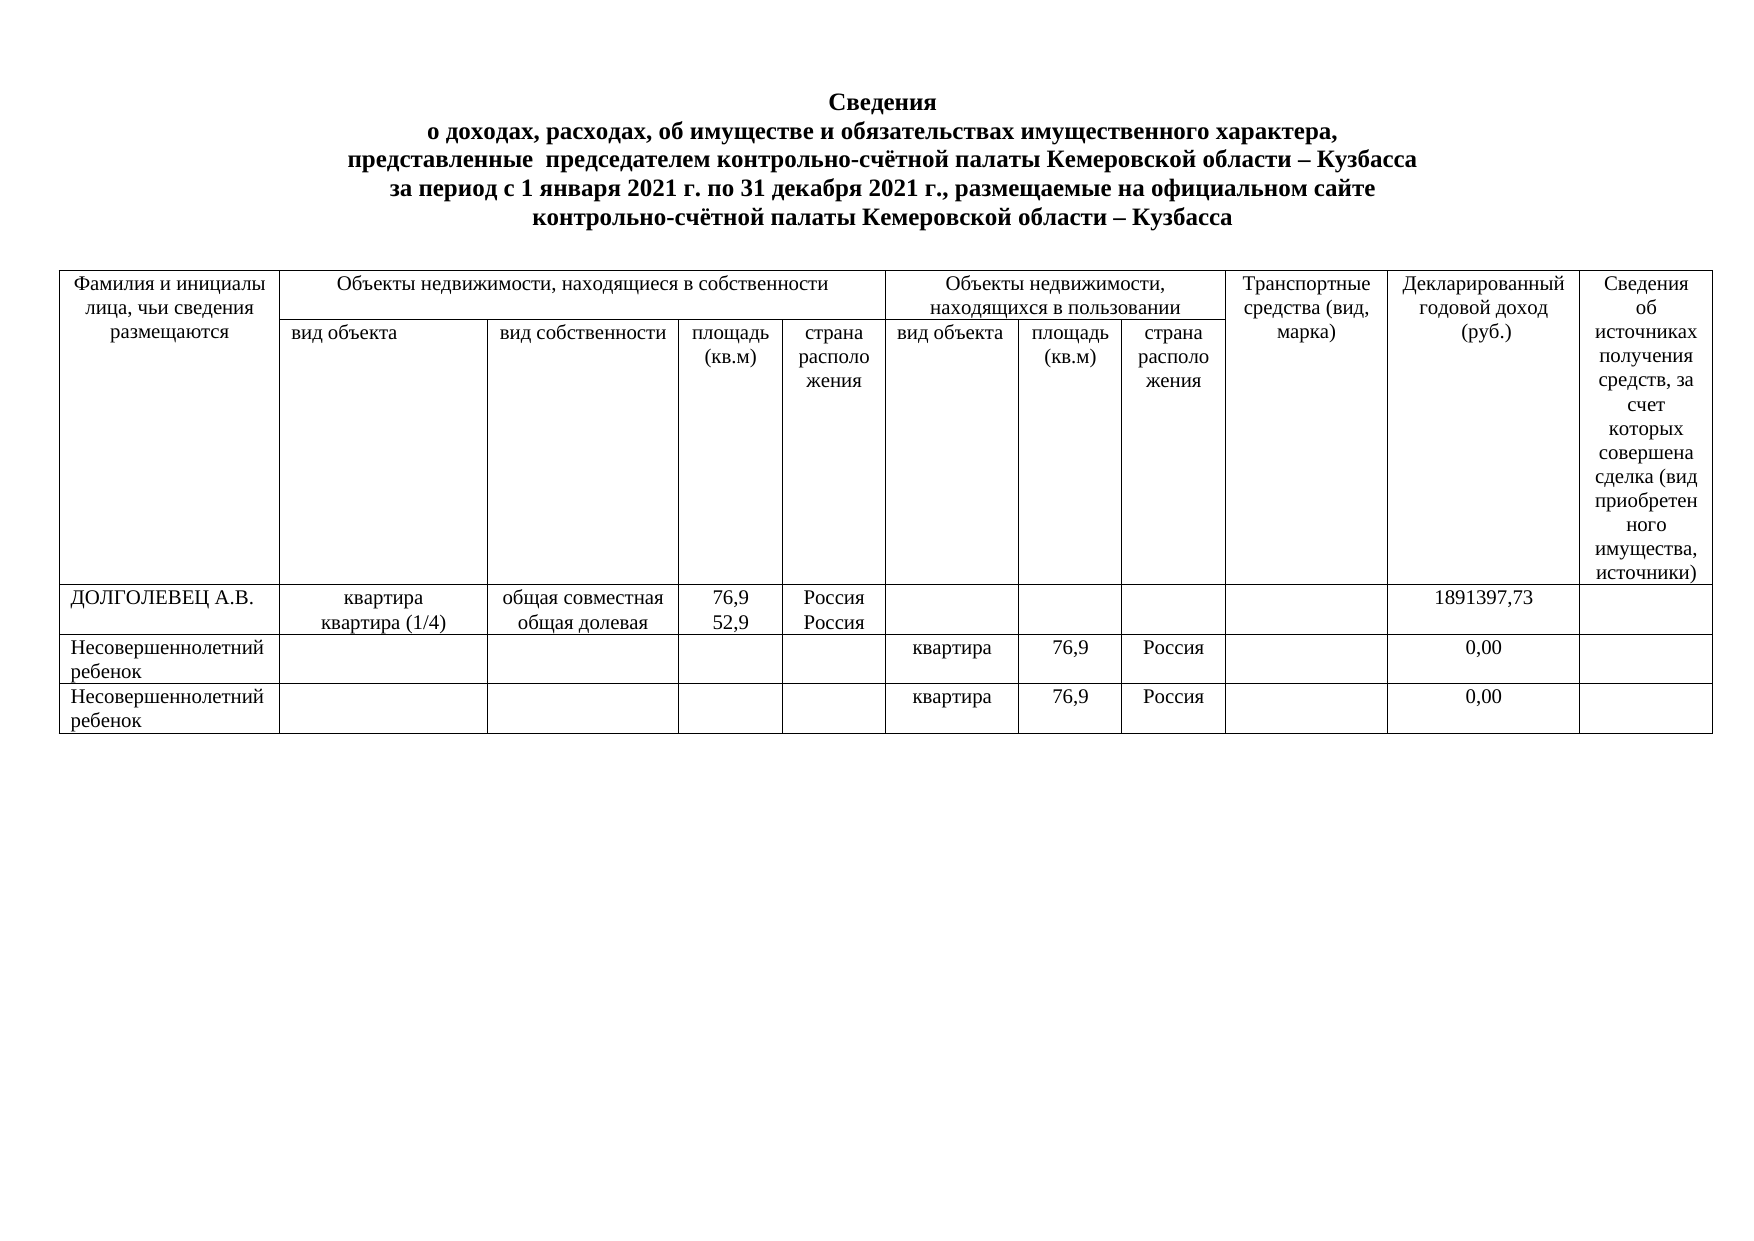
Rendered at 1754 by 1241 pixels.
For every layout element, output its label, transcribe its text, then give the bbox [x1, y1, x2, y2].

table_header Объекты недвижимости, находящихся в пользовании [886, 271, 1225, 319]
table_cell [1580, 585, 1712, 609]
table_cell [886, 609, 1018, 634]
table_cell [679, 684, 782, 732]
table_cell общая долевая [488, 609, 678, 634]
table_cell 76,9 [1019, 635, 1121, 683]
table_cell общая совместная [488, 585, 678, 609]
table_cell [1580, 609, 1712, 634]
table_cell о доходах, расходах, об имуществе и обязательствах имущественного характера, представленные председателем контрольно-счётной палаты Кемеровской области – Кузбасса за период с 1 января 2021 г. по 31 декабря 2021 г., размещаемые на официальном сайте контрольно-счётной палаты Кемеровской области – Кузбасса [56, 116, 1709, 241]
table_cell [1122, 585, 1225, 609]
table_cell Россия [783, 585, 885, 609]
table_header Декларированный годовой доход (руб.) [1388, 271, 1579, 584]
table_cell вид собственности [488, 320, 678, 584]
table_cell [1580, 635, 1712, 683]
table_cell страна расположения [783, 320, 885, 584]
table_cell [280, 684, 487, 732]
table_cell вид объекта [280, 320, 487, 584]
table_cell 52,9 [679, 609, 782, 634]
table_cell 0,00 [1388, 684, 1579, 732]
table_cell [280, 635, 487, 683]
table_header Сведения [56, 87, 1709, 116]
table_cell вид объекта [886, 320, 1018, 584]
table_cell Россия [1122, 684, 1225, 732]
table_cell [488, 684, 678, 732]
table_cell 76,9 [1019, 684, 1121, 732]
table_cell квартира [886, 635, 1018, 683]
table_cell страна расположения [1122, 320, 1225, 584]
table_cell 1891397,73 [1388, 585, 1579, 609]
table_cell [60, 609, 279, 634]
table_header Транспортные средства (вид, марка) [1226, 271, 1387, 584]
table_cell [1388, 609, 1579, 634]
table_cell [679, 635, 782, 683]
table_cell ДОЛГОЛЕВЕЦ А.В. [60, 585, 279, 609]
table_cell квартира (1/4) [280, 609, 487, 634]
table_cell Несовершеннолетний ребенок [60, 684, 279, 732]
table_cell [1019, 609, 1121, 634]
table_header Фамилия и инициалы лица, чьи сведения размещаются [60, 271, 279, 584]
table_header Объекты недвижимости, находящиеся в собственности [280, 271, 885, 319]
table_cell площадь (кв.м) [1019, 320, 1121, 584]
table_cell [886, 585, 1018, 609]
table_cell [1019, 585, 1121, 609]
table_cell [783, 635, 885, 683]
table_cell 0,00 [1388, 635, 1579, 683]
table_cell [783, 684, 885, 732]
table_cell 76,9 [679, 585, 782, 609]
table_cell [1226, 585, 1387, 634]
table_cell Россия [1122, 635, 1225, 683]
table_cell [488, 635, 678, 683]
table_cell площадь (кв.м) [679, 320, 782, 584]
table_cell [1226, 684, 1387, 732]
table_cell [1226, 635, 1387, 683]
table_cell Несовершеннолетний ребенок [60, 635, 279, 683]
table_cell квартира [280, 585, 487, 609]
table_header Сведения об источниках получения средств, за счет которых совершена сделка (вид приобретенного имущества, источники) [1580, 271, 1712, 584]
table_cell [1580, 684, 1712, 732]
table_cell квартира [886, 684, 1018, 732]
table_cell [1122, 609, 1225, 634]
table_cell Россия [783, 609, 885, 634]
